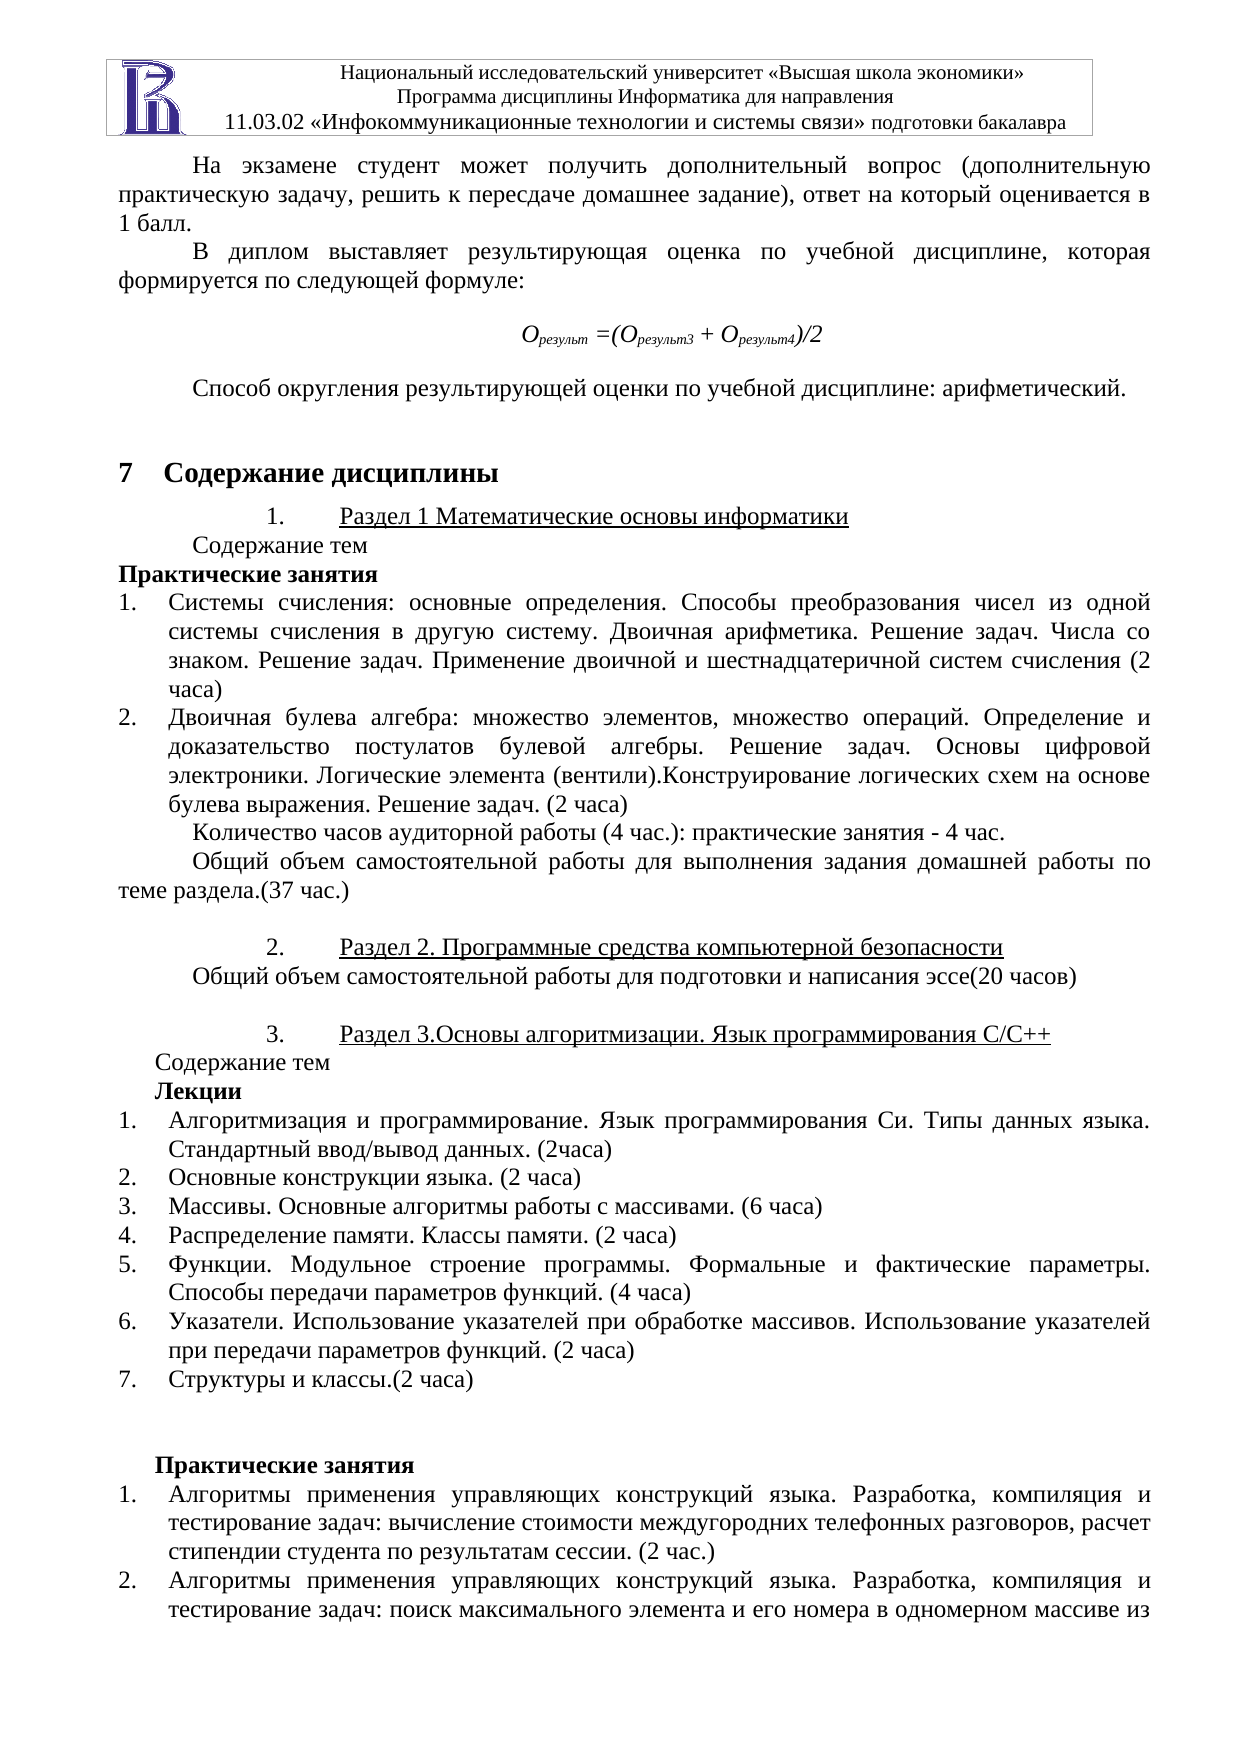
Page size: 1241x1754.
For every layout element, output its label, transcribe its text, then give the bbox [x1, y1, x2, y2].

list Указатели. Использование указателей при обработке массивов. Использование указателей при передачи параметров функций. (2 часа) [118, 1306, 1152, 1364]
list Распределение памяти. Классы памяти. (2 часа) [118, 1220, 1152, 1249]
list Массивы. Основные алгоритмы работы с массивами. (6 часа) [118, 1191, 1152, 1220]
text Содержание тем [118, 530, 1152, 559]
text Общий объем самостоятельной работы для подготовки и написания эссе(20 часов) [118, 961, 1152, 990]
list Лекции [154, 1076, 1152, 1105]
text Раздел 1 Математические основы информатики [192, 501, 1152, 530]
text Способ округления результирующей оценки по учебной дисциплине: арифметический. [118, 373, 1152, 401]
subtitle Содержание дисциплины [118, 455, 1152, 489]
list Системы счисления: основные определения. Способы преобразования чисел из одной системы счисления в другую систему. Двоичная арифметика. Решение задач. Числа со знаком. Решение задач. Применение двоичной и шестнадцатеричной систем счисления (2 часа) [118, 587, 1152, 702]
text Практические занятия [118, 559, 1152, 587]
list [118, 1565, 1152, 1622]
text Раздел 2. Программные средства компьютерной безопасности [192, 932, 1152, 961]
list Функции. Модульное строение программы. Формальные и фактические параметры. Способы передачи параметров функций. (4 часа) [118, 1249, 1152, 1306]
picture [118, 60, 187, 135]
text Общий объем самостоятельной работы для выполнения задания домашней работы по теме раздела.(37 час.) [118, 846, 1152, 904]
list Содержание тем [154, 1047, 1152, 1076]
text В диплом выставляет результирующая оценка по учебной дисциплине, которая формируется по следующей формуле: [118, 236, 1152, 294]
text На экзамене студент может получить дополнительный вопрос (дополнительную практическую задачу, решить к пересдаче домашнее задание), ответ на который оценивается в 1 балл. [118, 150, 1152, 236]
text Раздел 3.Основы алгоритмизации. Язык программирования С/С++ [192, 1019, 1152, 1047]
text Количество часов аудиторной работы (4 час.): практические занятия - 4 час. [118, 817, 1152, 846]
list Основные конструкции языка. (2 часа) [118, 1162, 1152, 1191]
list Алгоритмизация и программирование. Язык программирования Си. Типы данных языка. Стандартный ввод/вывод данных. (2часа) [118, 1105, 1152, 1162]
text Орезульт =(Орезульт3 + Орезульт4)/2 [118, 319, 1152, 348]
list Алгоритмы применения управляющих конструкций языка. Разработка, компиляция и тестирование задач: вычисление стоимости междугородних телефонных разговоров, расчет стипендии студента по результатам сессии. (2 час.) [118, 1479, 1152, 1565]
list Двоичная булева алгебра: множество элементов, множество операций. Определение и доказательство постулатов булевой алгебры. Решение задач. Основы цифровой электроники. Логические элемента (вентили).Конструирование логических схем на основе булева выражения. Решение задач. (2 часа) [118, 702, 1152, 817]
list Практические занятия [154, 1450, 1152, 1479]
list Структуры и классы.(2 часа) [118, 1364, 1152, 1392]
